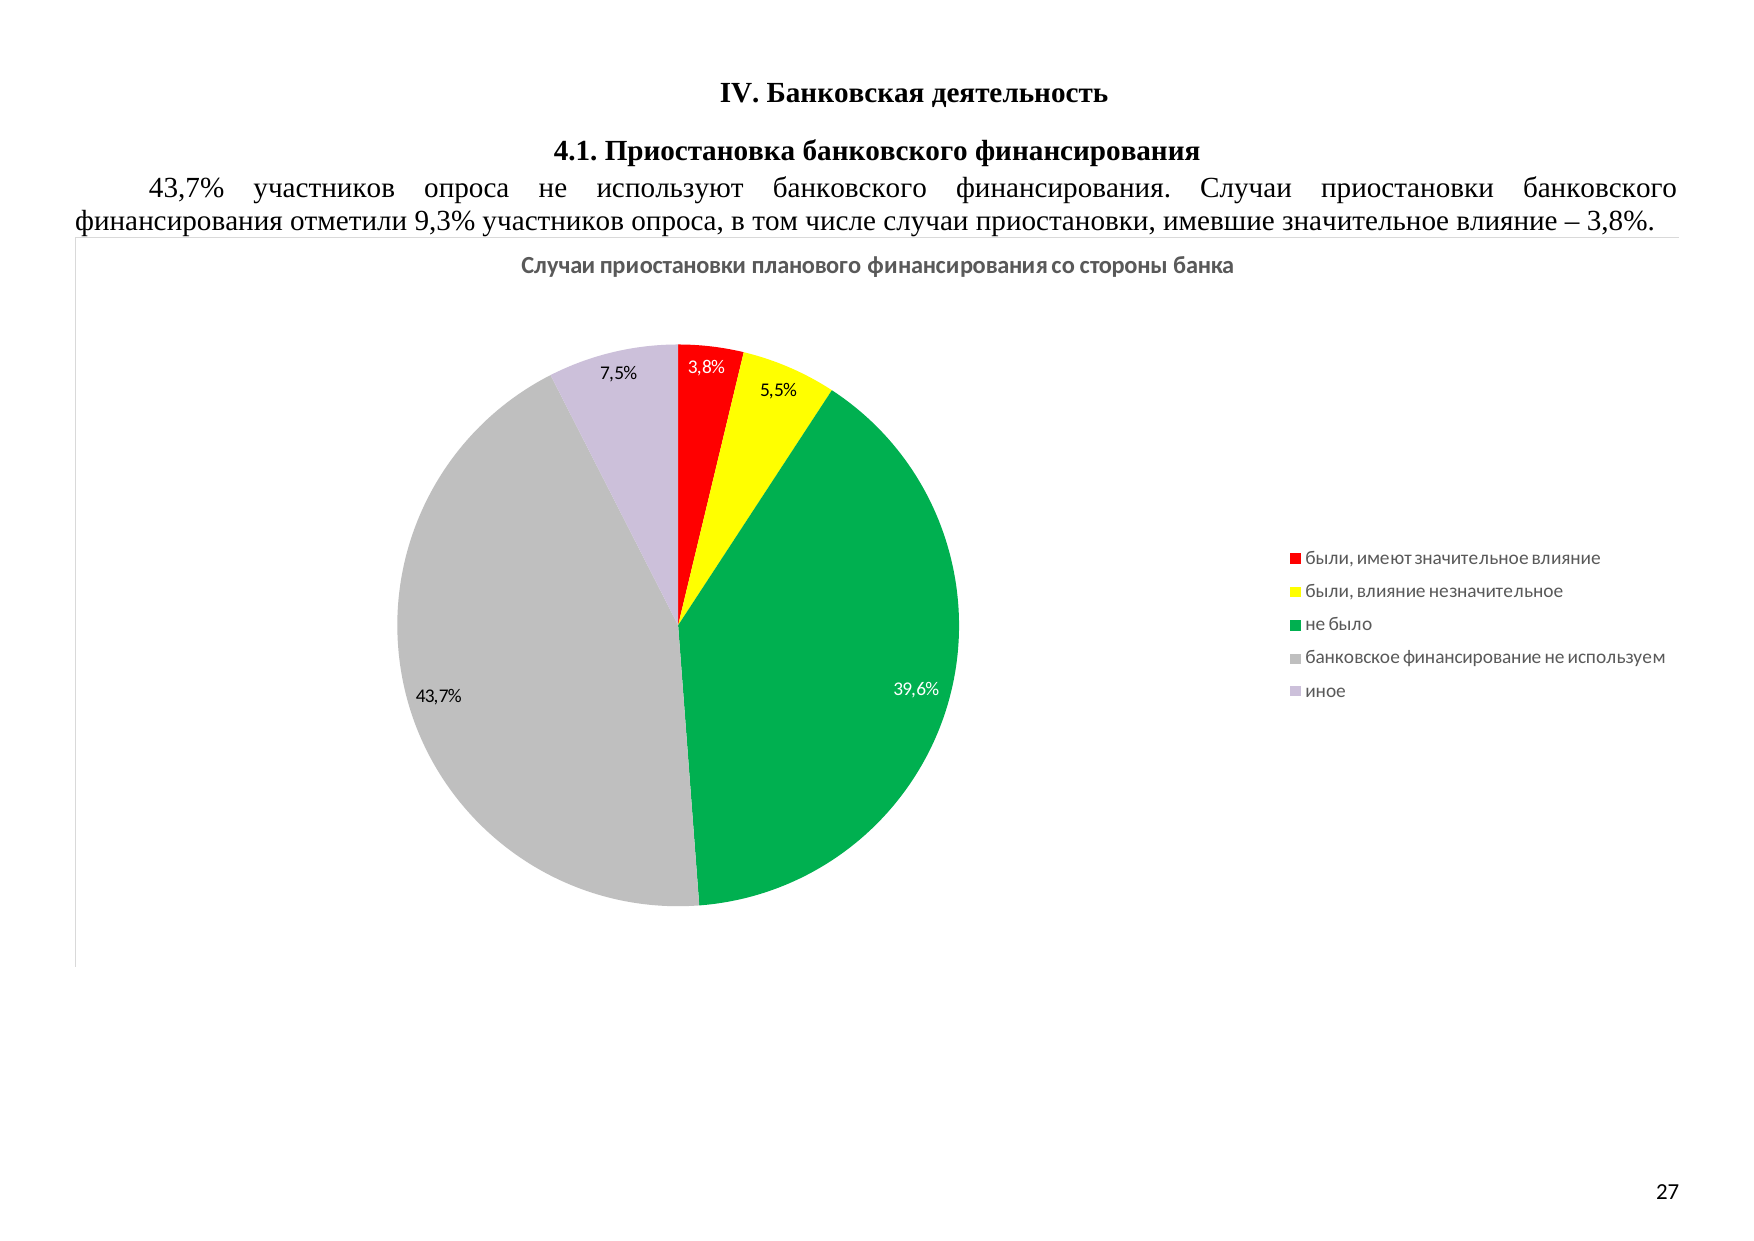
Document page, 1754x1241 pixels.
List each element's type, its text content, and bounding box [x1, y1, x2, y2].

list 43,7% участников опроса не используют банковского финансирования. Случаи приостановки банковского финансирования отметили 9,3% участников опроса, в том числе случаи приостановки, имевшие значительное влияние – 3,8%. [75, 170, 1679, 237]
subtitle 4.1. Приостановка банковского финансирования [75, 133, 1679, 167]
subtitle IV. Банковская деятельность [75, 75, 1679, 108]
